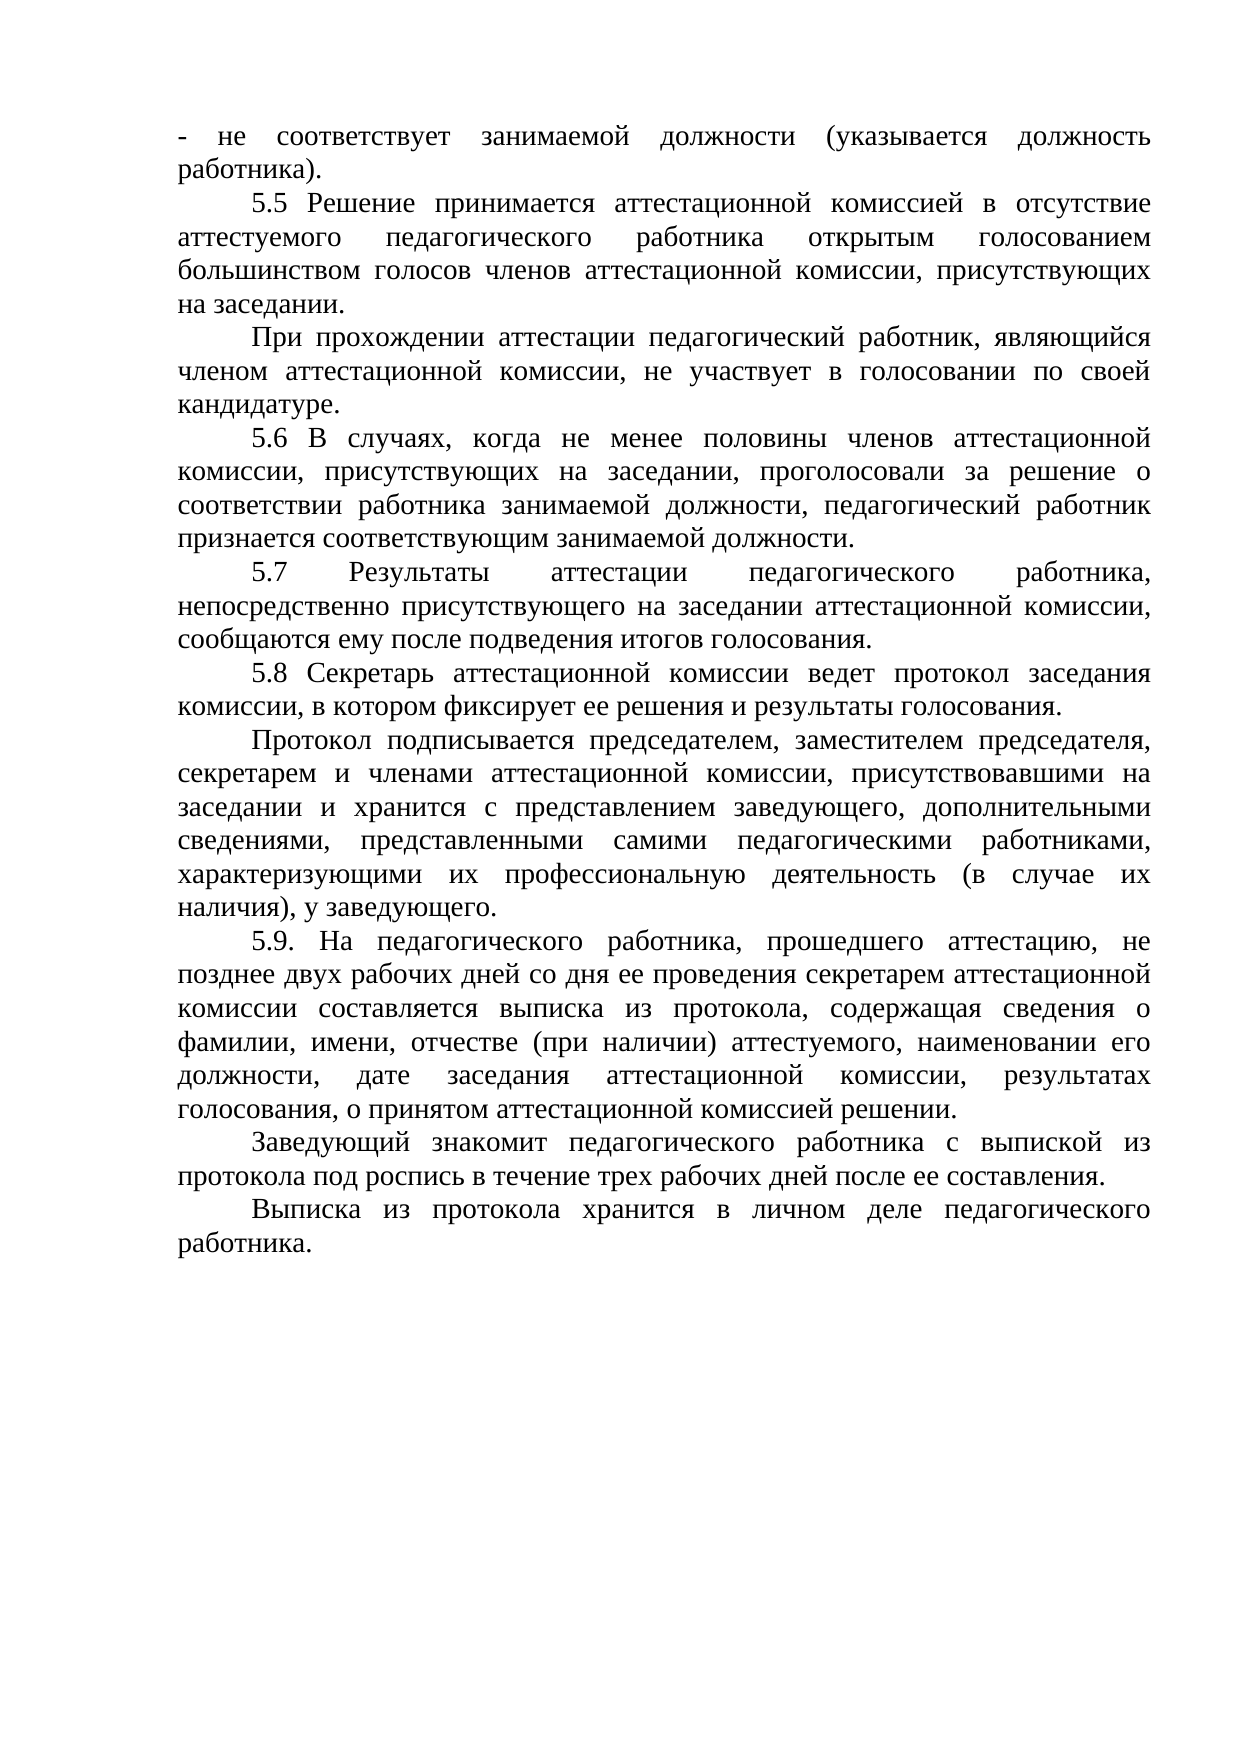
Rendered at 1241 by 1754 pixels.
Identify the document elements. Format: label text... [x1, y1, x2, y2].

text Заведующий знакомит педагогического работника с выпиской из протокола под роспись в течение трех рабочих дней после ее составления. [177, 1124, 1152, 1191]
text При прохождении аттестации педагогический работник, являющийся членом аттестационной комиссии, не участвует в голосовании по своей кандидатуре. [177, 319, 1152, 420]
text Протокол подписывается председателем, заместителем председателя, секретарем и членами аттестационной комиссии, присутствовавшими на заседании и хранится с представлением заведующего, дополнительными сведениями, представленными самими педагогическими работниками, характеризующими их профессиональную деятельность (в случае их наличия), у заведующего. [177, 722, 1152, 923]
text 5.7 Результаты аттестации педагогического работника, непосредственно присутствующего на заседании аттестационной комиссии, сообщаются ему после подведения итогов голосования. [177, 554, 1152, 655]
text 5.8 Секретарь аттестационной комиссии ведет протокол заседания комиссии, в котором фиксирует ее решения и результаты голосования. [177, 655, 1152, 722]
text - не соответствует занимаемой должности (указывается должность работника). [177, 118, 1152, 185]
text 5.9. На педагогического работника, прошедшего аттестацию, не позднее двух рабочих дней со дня ее проведения секретарем аттестационной комиссии составляется выписка из протокола, содержащая сведения о фамилии, имени, отчестве (при наличии) аттестуемого, наименовании его должности, дате заседания аттестационной комиссии, результатах голосования, о принятом аттестационной комиссией решении. [177, 923, 1152, 1124]
text 5.5 Решение принимается аттестационной комиссией в отсутствие аттестуемого педагогического работника открытым голосованием большинством голосов членов аттестационной комиссии, присутствующих на заседании. [177, 185, 1152, 319]
text Выписка из протокола хранится в личном деле педагогического работника. [177, 1191, 1152, 1258]
text 5.6 В случаях, когда не менее половины членов аттестационной комиссии, присутствующих на заседании, проголосовали за решение о соответствии работника занимаемой должности, педагогический работник признается соответствующим занимаемой должности. [177, 420, 1152, 554]
